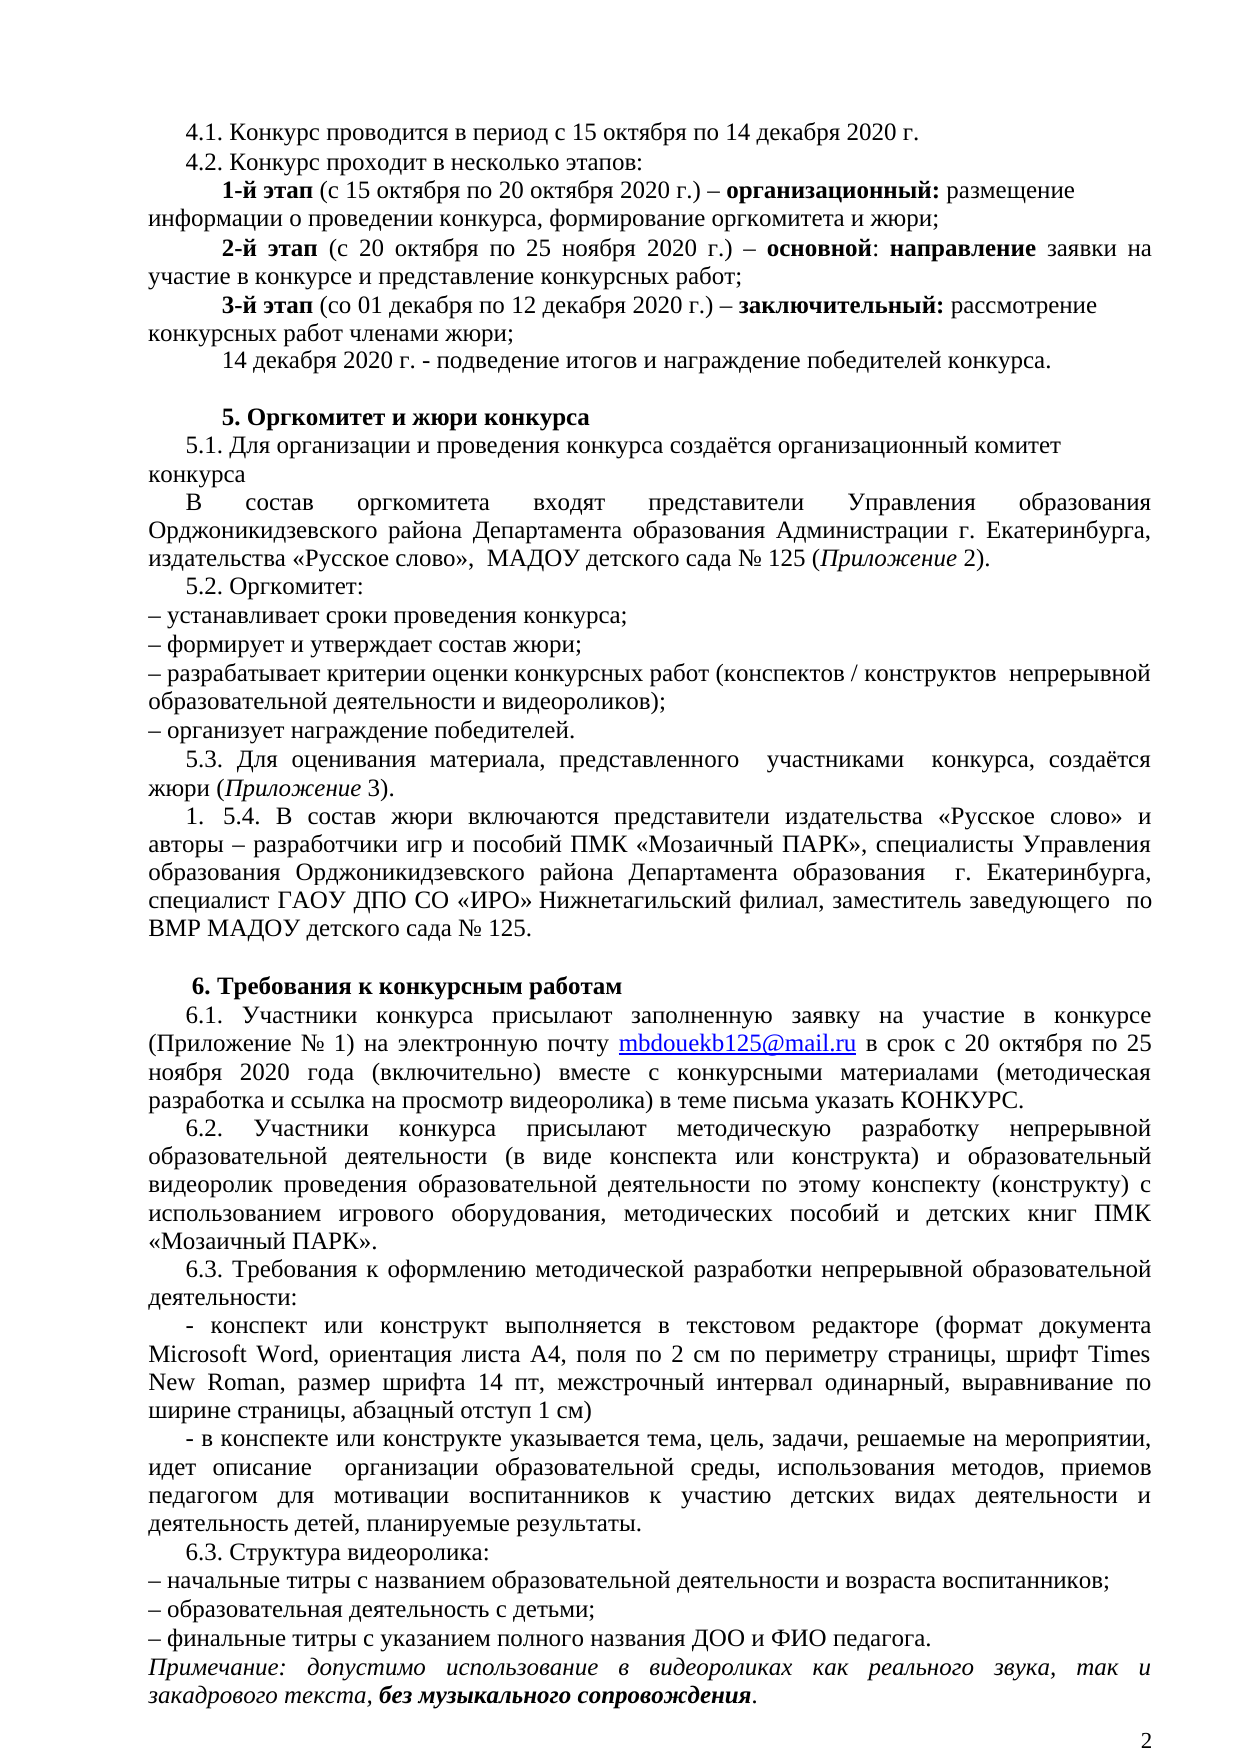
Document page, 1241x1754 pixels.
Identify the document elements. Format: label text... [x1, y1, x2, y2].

text 5.2. Оргкомитет: [148, 572, 1152, 600]
text 4.1. Конкурс проводится в период с 15 октября по 14 декабря 2020 г. [148, 118, 1152, 146]
text 4.2. Конкурс проходит в несколько этапов: [148, 147, 1152, 175]
text – начальные титры с названием образовательной деятельности и возраста воспитанников; [148, 1566, 1152, 1594]
text 1-й этап (с 15 октября по 20 октября 2020 г.) – организационный: размещение информации о проведении конкурса, формирование оргкомитета и жюри; [148, 177, 1152, 232]
list 5.4. В состав жюри включаются представители издательства «Русское слово» и авторы – разработчики игр и пособий ПМК «Мозаичный ПАРК», специалисты Управления образования Орджоникидзевского района Департамента образования г. Екатеринбурга, специалист ГАОУ ДПО СО «ИРО» Нижнетагильский филиал, заместитель заведующего по ВМР МАДОУ детского сада № 125. [148, 803, 1152, 942]
text 6.2. Участники конкурса присылают методическую разработку непрерывной образовательной деятельности (в виде конспекта или конструкта) и образовательный видеоролик проведения образовательной деятельности по этому конспекту (конструкту) с использованием игрового оборудования, методических пособий и детских книг ПМК «Мозаичный ПАРК». [148, 1114, 1152, 1255]
text 3-й этап (со 01 декабря по 12 декабря 2020 г.) – заключительный: рассмотрение конкурсных работ членами жюри; [148, 291, 1152, 347]
list Требования к конкурсным работам [192, 971, 1152, 1000]
text 5.3. Для оценивания материала, представленного участниками конкурса, создаётся жюри (Приложение 3). [148, 744, 1152, 801]
text 2-й этап (с 20 октября по 25 ноября 2020 г.) – основной: направление заявки на участие в конкурсе и представление конкурсных работ; [148, 234, 1152, 289]
text – образовательная деятельность с детьми; [148, 1594, 1152, 1623]
text 5. Оргкомитет и жюри конкурса [148, 403, 1152, 431]
text 6.3. Требования к оформлению методической разработки непрерывной образовательной деятельности: [148, 1255, 1152, 1311]
text 6.1. Участники конкурса присылают заполненную заявку на участие в конкурсе (Приложение № 1) на электронную почту mbdouekb125@mail.ru в срок с 20 октября по 25 ноября 2020 года (включительно) вместе с конкурсными материалами (методическая разработка и ссылка на просмотр видеоролика) в теме письма указать КОНКУРС. [148, 1001, 1152, 1114]
text 6.3. Структура видеоролика: [148, 1537, 1152, 1566]
text - конспект или конструкт выполняется в текстовом редакторе (формат документа Microsoft Word, ориентация листа А4, поля по 2 см по периметру страницы, шрифт Times New Roman, размер шрифта 14 пт, межстрочный интервал одинарный, выравнивание по ширине страницы, абзацный отступ 1 см) [148, 1311, 1152, 1424]
text 5.1. Для организации и проведения конкурса создаётся организационный комитет конкурса [148, 431, 1152, 487]
text – финальные титры с указанием полного названия ДОО и ФИО педагога. [148, 1623, 1152, 1652]
text – организует награждение победителей. [148, 715, 1152, 744]
text – формирует и утверждает состав жюри; [148, 629, 1152, 658]
text – разрабатывает критерии оценки конкурсных работ (конспектов / конструктов непрерывной образовательной деятельности и видеороликов); [148, 658, 1152, 715]
text Примечание: допустимо использование в видеороликах как реального звука, так и закадрового текста, без музыкального сопровождения. [148, 1653, 1152, 1709]
text В состав оргкомитета входят представители Управления образования Орджоникидзевского района Департамента образования Администрации г. Екатеринбурга, издательства «Русское слово», МАДОУ детского сада № 125 (Приложение 2). [148, 487, 1152, 572]
text - в конспекте или конструкте указывается тема, цель, задачи, решаемые на мероприятии, идет описание организации образовательной среды, использования методов, приемов педагогом для мотивации воспитанников к участию детских видах деятельности и деятельность детей, планируемые результаты. [148, 1424, 1152, 1537]
text 14 декабря 2020 г. - подведение итогов и награждение победителей конкурса. [148, 347, 1152, 374]
text – устанавливает сроки проведения конкурса; [148, 600, 1152, 629]
